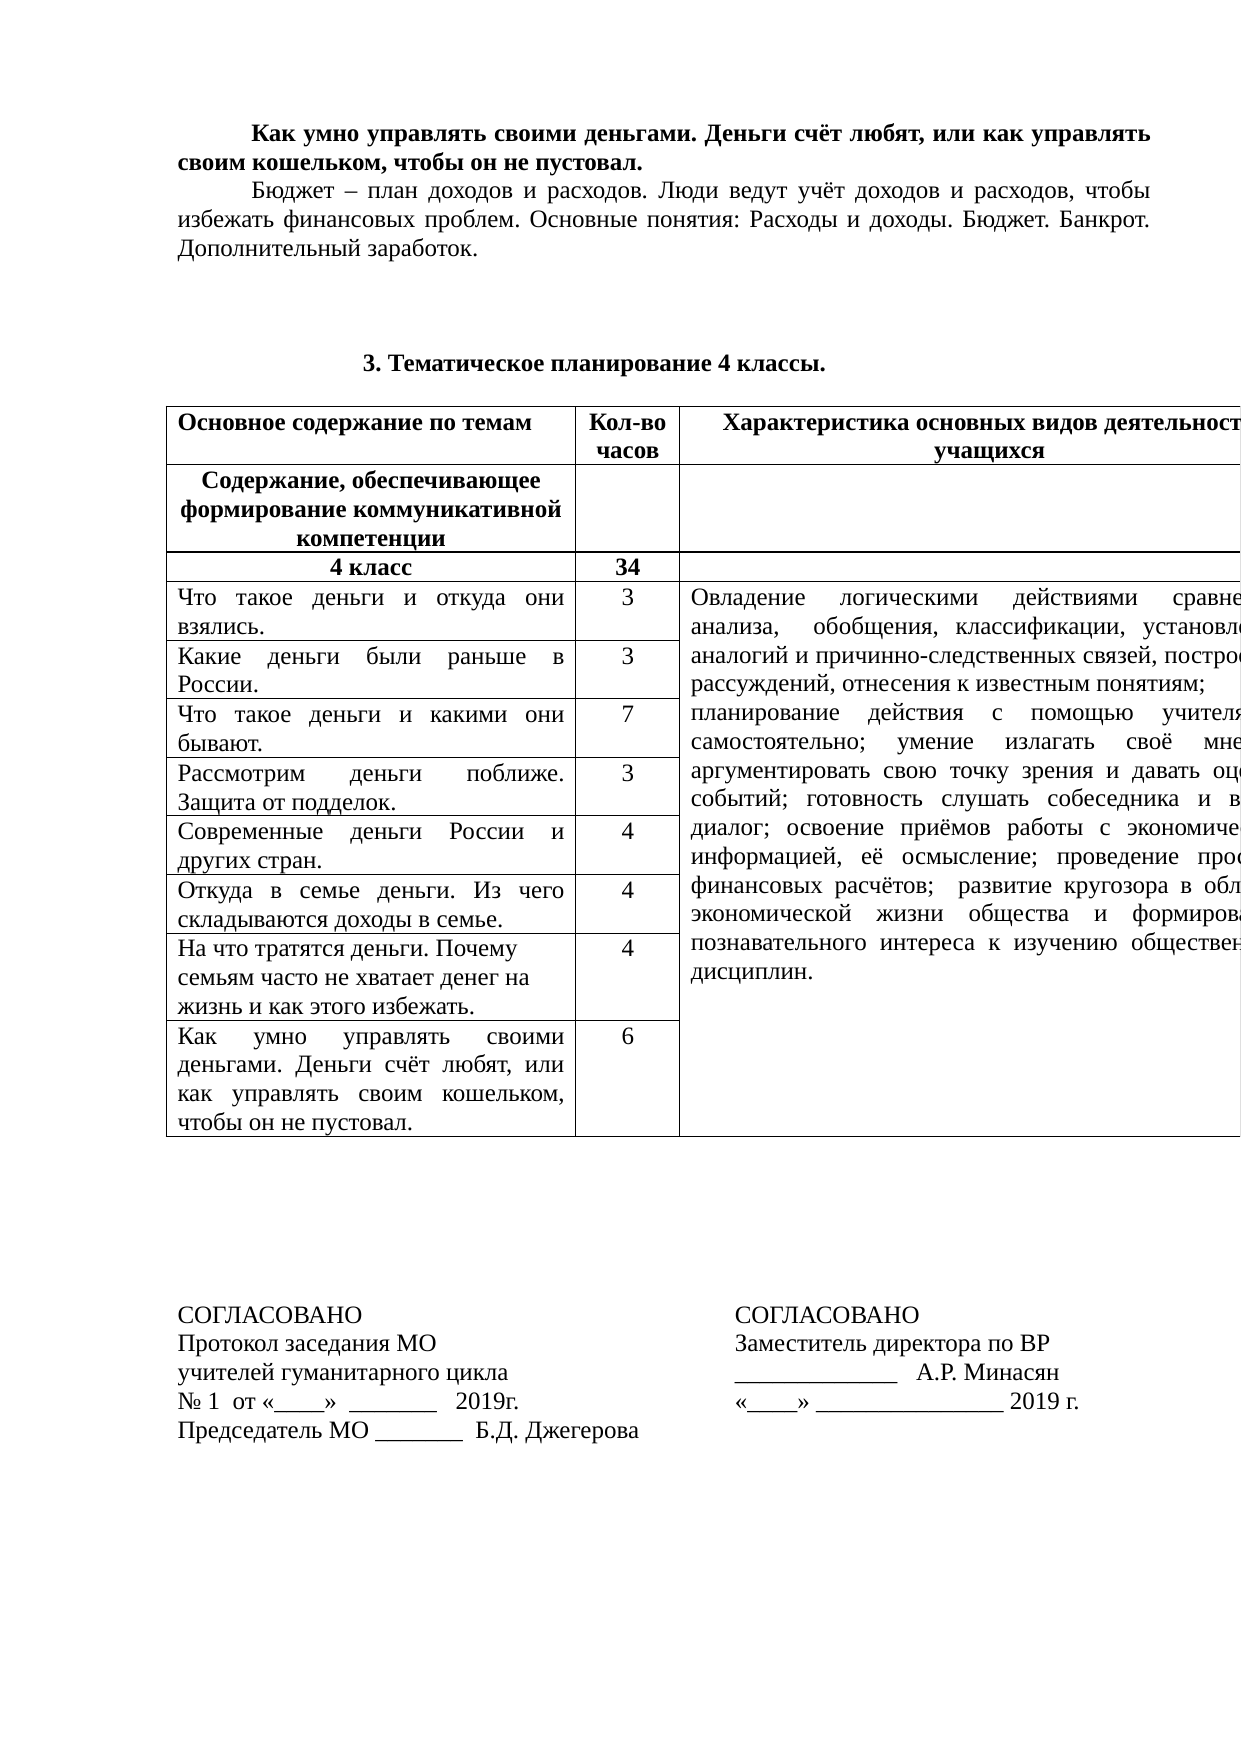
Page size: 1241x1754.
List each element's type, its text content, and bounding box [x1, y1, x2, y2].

table_cell 7 [576, 699, 679, 757]
table_cell Как умно управлять своими деньгами. Деньги счёт любят, или как управлять своим кошельком, чтобы он не пустовал. [167, 1021, 575, 1136]
table_cell Что такое деньги и какими они бывают. [167, 699, 575, 757]
table_cell Откуда в семье деньги. Из чего складываются доходы в семье. [167, 875, 575, 932]
table_cell 4 [576, 875, 679, 932]
table_header Характеристика основных видов деятельности учащихся [680, 407, 1240, 464]
text 3. Тематическое планирование 4 классы. [289, 348, 1152, 377]
table_header СОГЛАСОВАНО Заместитель директора по ВР _____________ А.Р. Минасян «____» _______________ 2019 г. [723, 1300, 1163, 1443]
table_cell Содержание, обеспечивающее формирование коммуникативной компетенции [167, 465, 575, 551]
table_cell Рассмотрим деньги поближе. Защита от подделок. [167, 758, 575, 815]
table_cell 4 [576, 934, 679, 1020]
table_cell Современные деньги России и других стран. [167, 816, 575, 874]
table_header Кол-во часов [576, 407, 679, 464]
table_cell 3 [576, 641, 679, 698]
text Как умно управлять своими деньгами. Деньги счёт любят, или как управлять своим кошельком, чтобы он не пустовал. [177, 118, 1152, 176]
table_cell [576, 465, 679, 551]
table_cell 34 [576, 553, 679, 581]
table_cell 4 класс [167, 553, 575, 581]
table_header Основное содержание по темам [167, 407, 575, 464]
table_cell 3 [576, 758, 679, 815]
table_cell 4 [576, 816, 679, 874]
table_cell Овладение логическими действиями сравнения, анализа, обобщения, классификации, установления аналогий и причинно-следственных связей, построения рассуждений, отнесения к известным понятиям; планирование действия с помощью учителя и самостоятельно; умение излагать своё мнение, аргументировать свою точку зрения и давать оценку событий; готовность слушать собеседника и вести диалог; освоение приёмов работы с экономической информацией, её осмысление; проведение простых финансовых расчётов; развитие кругозора в области экономической жизни общества и формирование познавательного интереса к изучению общественных дисциплин. [680, 582, 1240, 1136]
table_cell Какие деньги были раньше в России. [167, 641, 575, 698]
table_cell На что тратятся деньги. Почему семьям часто не хватает денег на жизнь и как этого избежать. [167, 934, 575, 1020]
table_header СОГЛАСОВАНО Протокол заседания МО учителей гуманитарного цикла № 1 от «____» _______ 2019г. Председатель МО _______ Б.Д. Джегерова [166, 1300, 723, 1443]
table_cell Что такое деньги и откуда они взялись. [167, 582, 575, 640]
table_cell [680, 465, 1240, 551]
table_cell 6 [576, 1021, 679, 1136]
table_cell [680, 553, 1240, 581]
table_cell 3 [576, 582, 679, 640]
text Бюджет – план доходов и расходов. Люди ведут учёт доходов и расходов, чтобы избежать финансовых проблем. Основные понятия: Расходы и доходы. Бюджет. Банкрот. Дополнительный заработок. [177, 176, 1152, 262]
